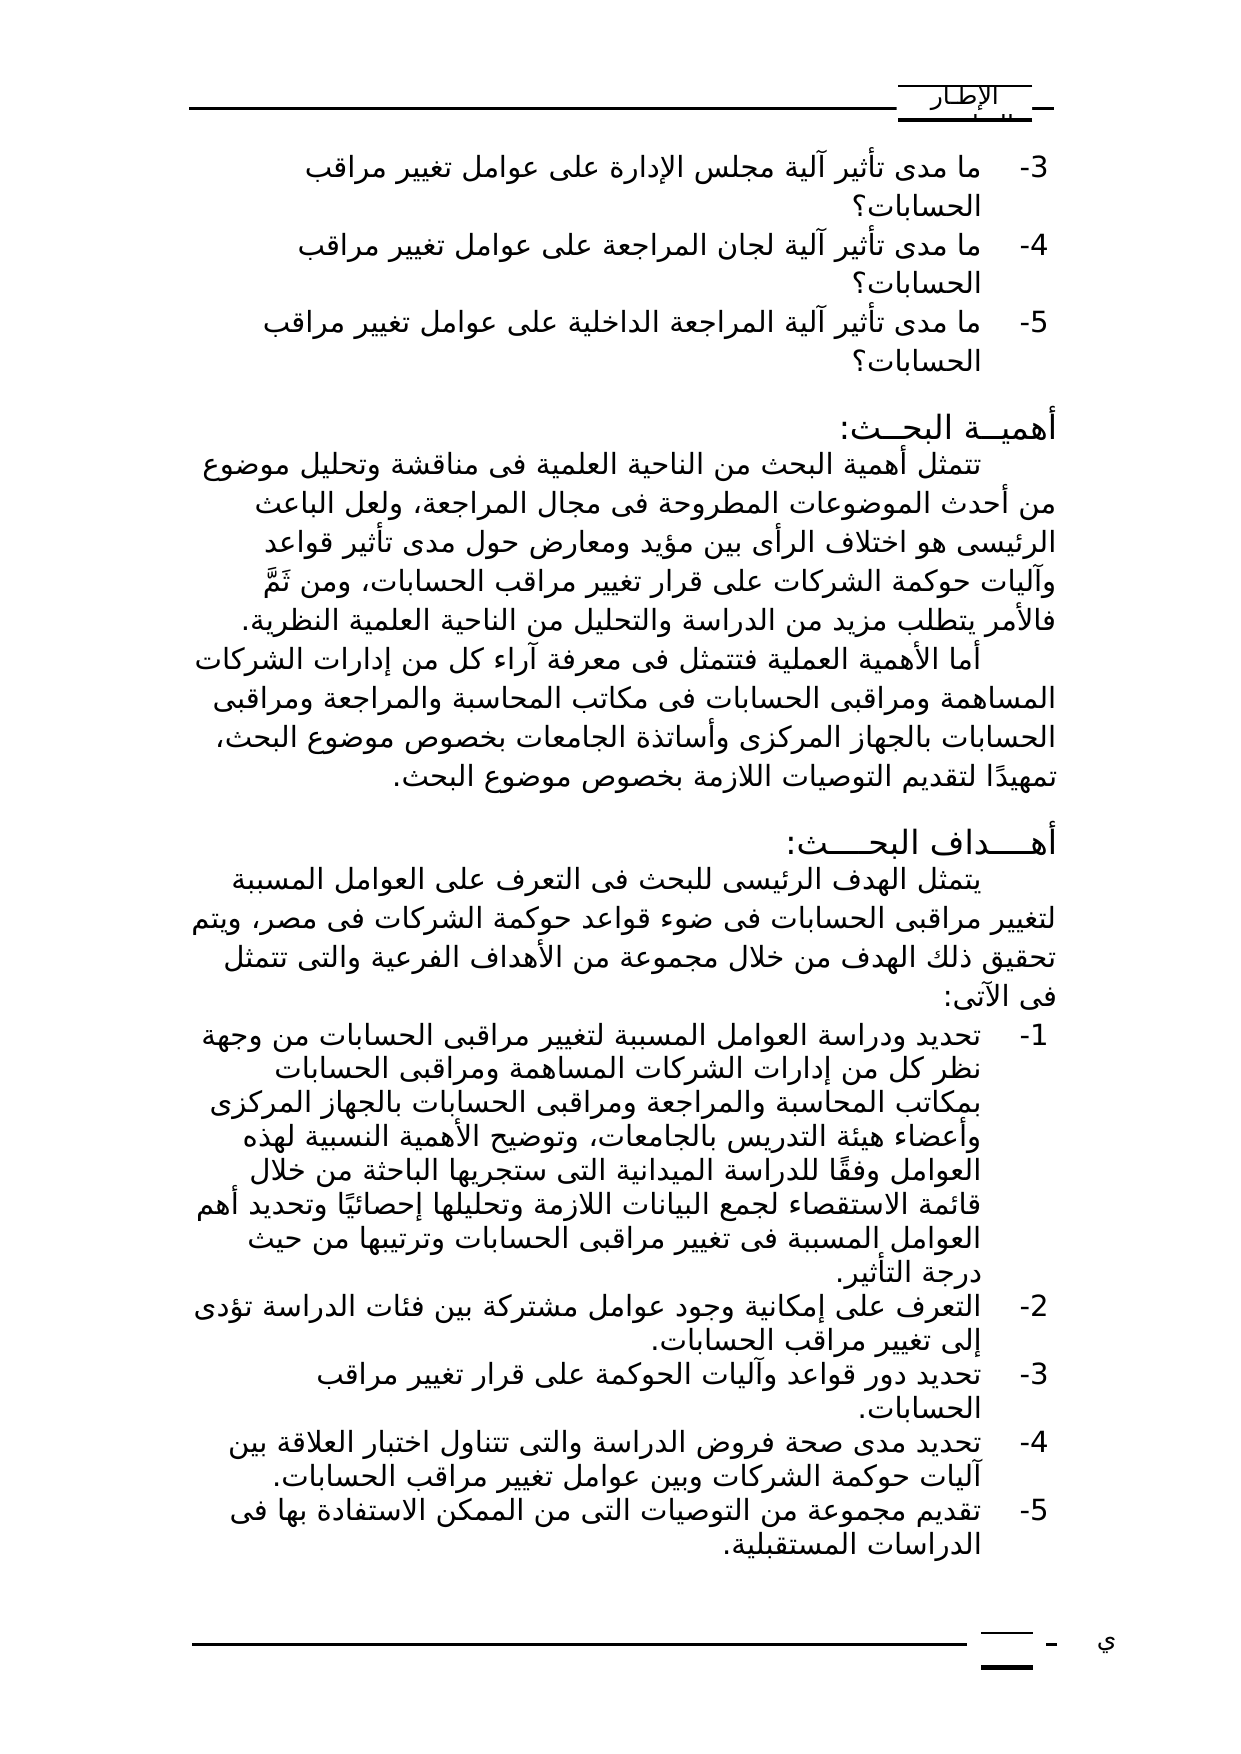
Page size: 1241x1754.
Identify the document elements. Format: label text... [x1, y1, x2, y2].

text أما الأهمية العملية فتتمثل فى معرفة آراء كل من إدارات الشركات المساهمة ومراقبى الحسابات فى مكاتب المحاسبة والمراجعة ومراقبى الحسابات بالجهاز المركزى وأساتذة الجامعات بخصوص موضوع البحث، تمهيدًا لتقديم التوصيات اللازمة بخصوص موضوع البحث. [187, 642, 1057, 793]
subtitle أهميــة البحــث: [187, 409, 1057, 448]
list ما مدى تأثير آلية لجان المراجعة على عوامل تغيير مراقب الحسابات؟ [187, 228, 1019, 301]
list ما مدى تأثير آلية مجلس الإدارة على عوامل تغيير مراقب الحسابات؟ [187, 150, 1019, 223]
list التعرف على إمكانية وجود عوامل مشتركة بين فئات الدراسة تؤدى إلى تغيير مراقب الحسابات. [187, 1289, 1019, 1357]
list ما مدى تأثير آلية المراجعة الداخلية على عوامل تغيير مراقب الحسابات؟ [187, 306, 1019, 379]
text تتمثل أهمية البحث من الناحية العلمية فى مناقشة وتحليل موضوع من أحدث الموضوعات المطروحة فى مجال المراجعة، ولعل الباعث الرئيسى هو اختلاف الرأى بين مؤيد ومعارض حول مدى تأثير قواعد وآليات حوكمة الشركات على قرار تغيير مراقب الحسابات، ومن ثَمَّ فالأمر يتطلب مزيد من الدراسة والتحليل من الناحية العلمية النظرية. [187, 448, 1057, 637]
list تحديد دور قواعد وآليات الحوكمة على قرار تغيير مراقب الحسابات. [187, 1357, 1019, 1425]
subtitle أهــــداف البحــــث: [187, 823, 1057, 862]
text يتمثل الهدف الرئيسى للبحث فى التعرف على العوامل المسببة لتغيير مراقبى الحسابات فى ضوء قواعد حوكمة الشركات فى مصر، ويتم تحقيق ذلك الهدف من خلال مجموعة من الأهداف الفرعية والتى تتمثل فى الآتى: [187, 862, 1057, 1013]
list تقديم مجموعة من التوصيات التى من الممكن الاستفادة بها فى الدراسات المستقبلية. [187, 1493, 1019, 1561]
list تحديد مدى صحة فروض الدراسة والتى تتناول اختبار العلاقة بين آليات حوكمة الشركات وبين عوامل تغيير مراقب الحسابات. [187, 1425, 1019, 1493]
list تحديد ودراسة العوامل المسببة لتغيير مراقبى الحسابات من وجهة نظر كل من إدارات الشركات المساهمة ومراقبى الحسابات بمكاتب المحاسبة والمراجعة ومراقبى الحسابات بالجهاز المركزى وأعضاء هيئة التدريس بالجامعات، وتوضيح الأهمية النسبية لهذه العوامل وفقًا للدراسة الميدانية التى ستجريها الباحثة من خلال قائمة الاستقصاء لجمع البيانات اللازمة وتحليلها إحصائيًا وتحديد أهم العوامل المسببة فى تغيير مراقبى الحسابات وترتيبها من حيث درجة التأثير. [187, 1018, 1019, 1289]
